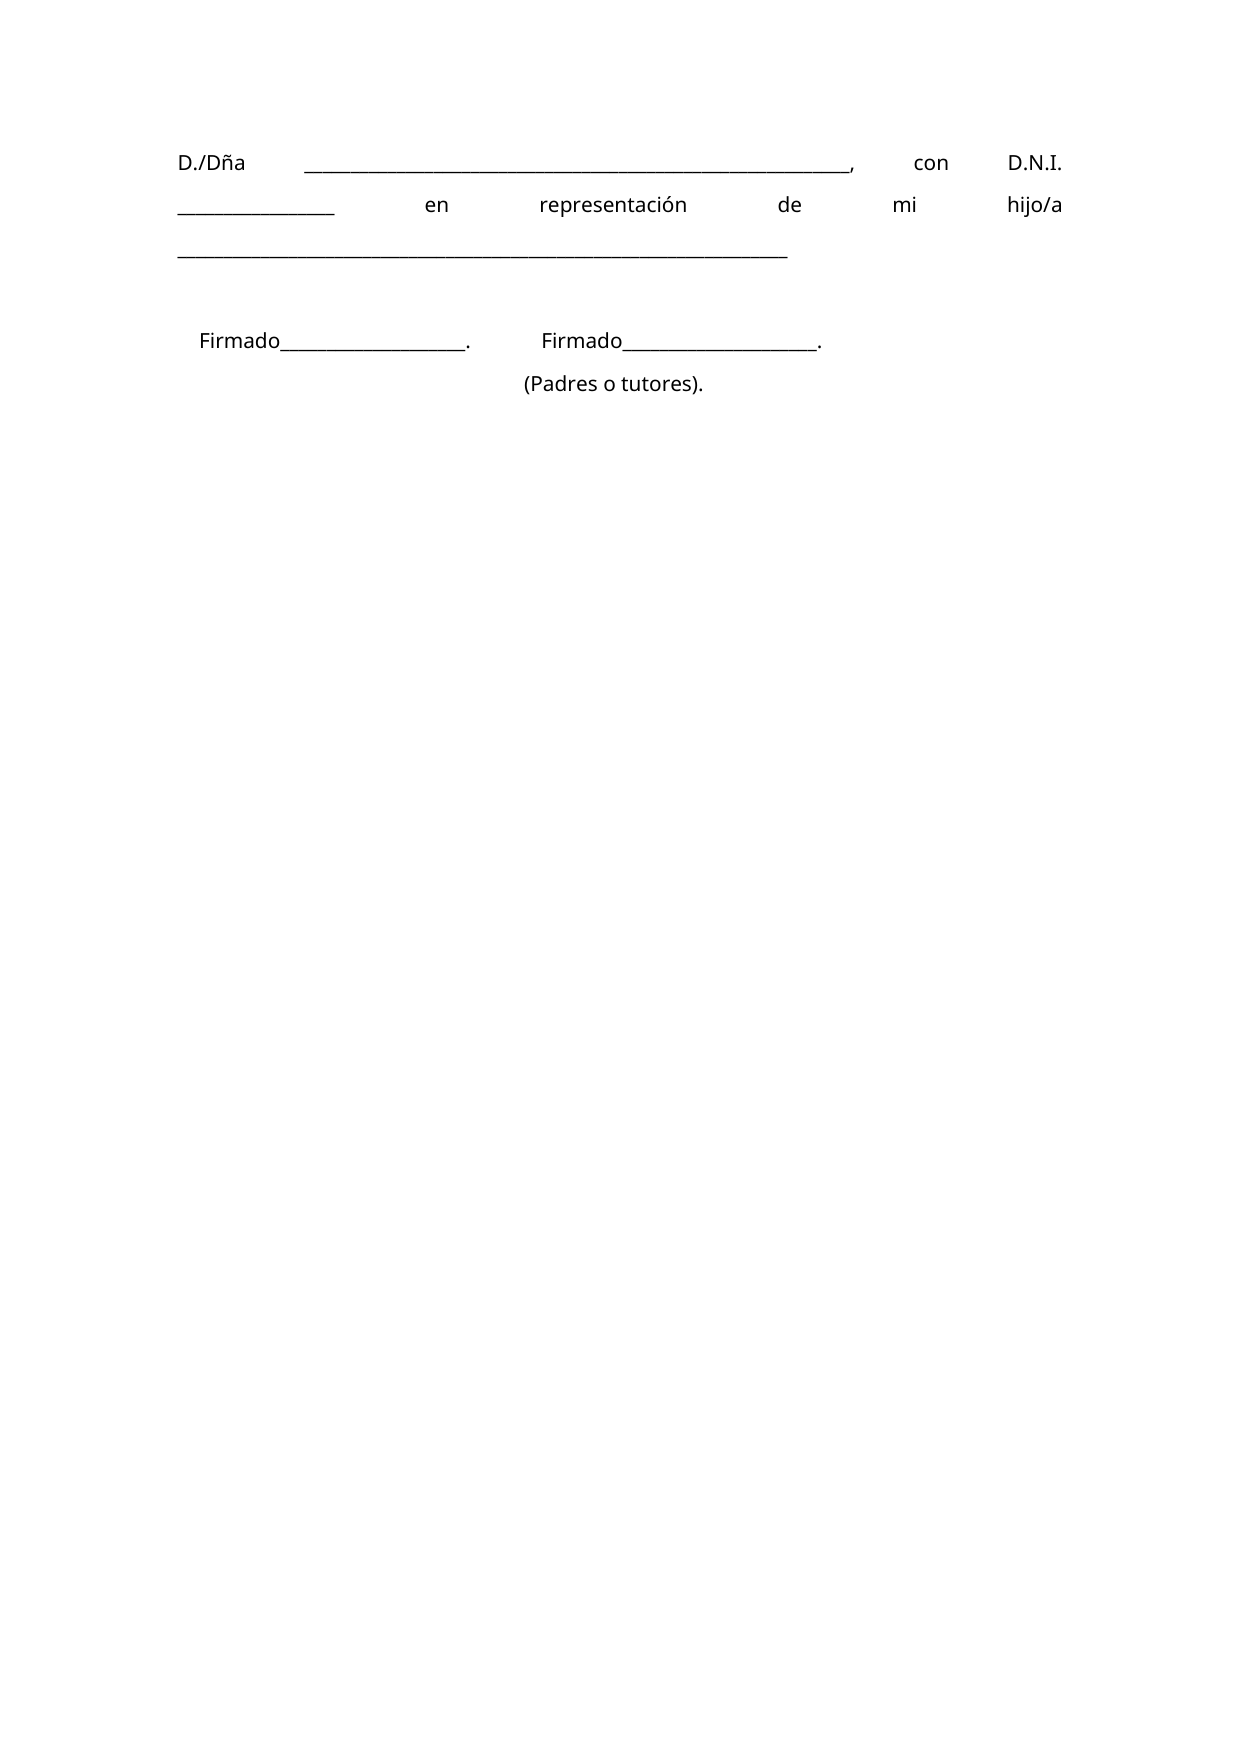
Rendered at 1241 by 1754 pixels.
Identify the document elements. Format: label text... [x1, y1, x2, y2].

text D./Dña ___________________________________________________________, con D.N.I. _________________ en representación de mi hijo/a __________________________________________________________________ [177, 148, 1063, 261]
text (Padres o tutores). [177, 369, 1063, 397]
text Firmado____________________. Firmado_____________________. [177, 326, 1063, 355]
